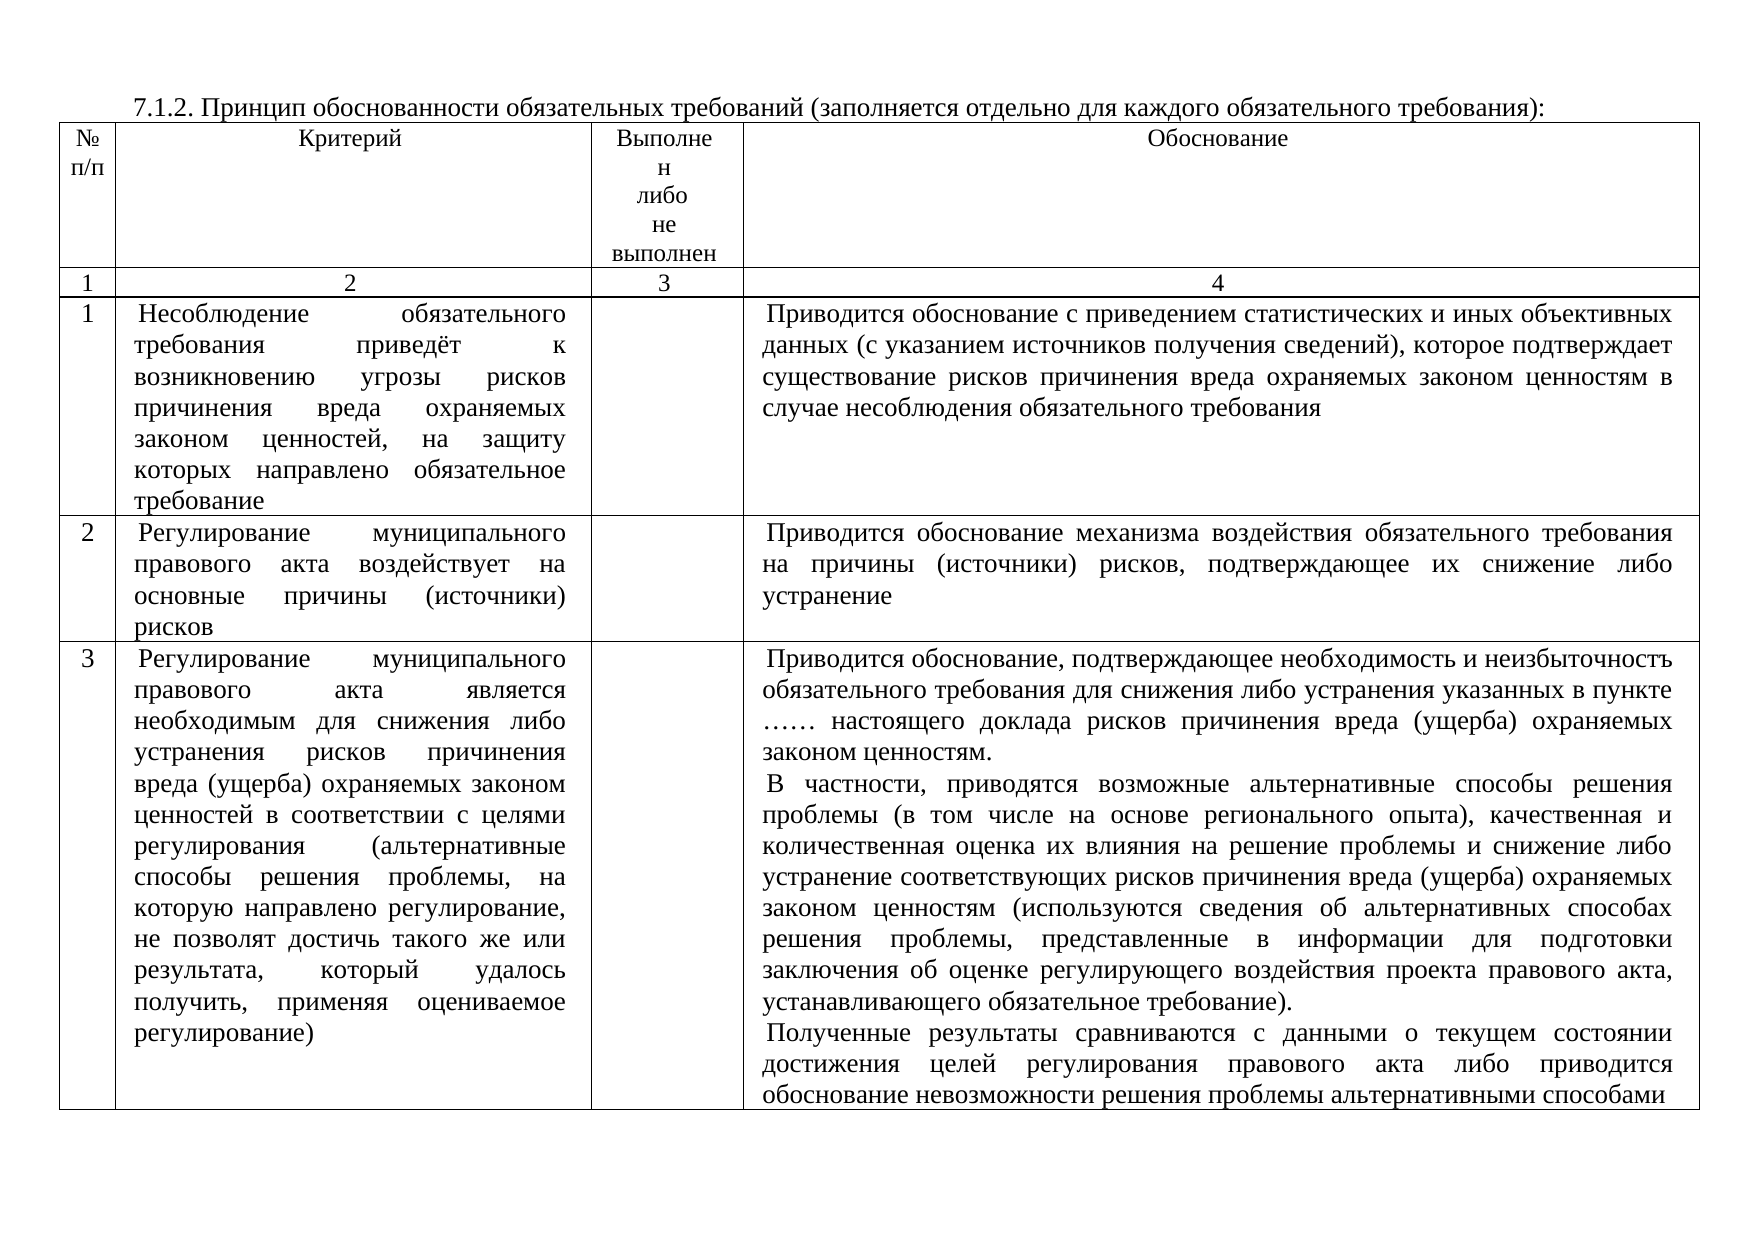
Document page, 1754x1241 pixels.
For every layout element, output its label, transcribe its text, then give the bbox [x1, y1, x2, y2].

table_cell 3 [592, 268, 743, 296]
table_cell Регулирование муниципального правового акта воздействует на основные причины (источники) рисков [116, 516, 591, 641]
table_cell 2 [60, 516, 115, 641]
table_cell Приводится обоснование, подтверждающее необходимость и неизбыточностъ обязательного требования для снижения либо устранения указанных в пункте …… настоящего доклада рисков причинения вреда (ущерба) охраняемых законом ценностям. В частности, приводятся возможные альтернативные способы решения проблемы (в том числе на основе регионального опыта), качественная и количественная оценка их влияния на решение проблемы и снижение либо устранение соответствующих рисков причинения вреда (ущерба) охраняемых законом ценностям (используются сведения об альтернативных способах решения проблемы, представленные в информации для подготовки заключения об оценке регулирующего воздействия проекта правового акта, устанавливающего обязательное требование). Полученные результаты сравниваются с данными о текущем состоянии достижения целей регулирования правового акта либо приводится обоснование невозможности решения проблемы альтернативными способами [744, 642, 1699, 1109]
table_cell 4 [744, 268, 1699, 296]
table_cell Приводится обоснование механизма воздействия обязательного требования на причины (источники) рисков, подтверждающее их снижение либо устранение [744, 516, 1699, 641]
table_cell [592, 298, 743, 515]
table_header Выполнен либо не выполнен [592, 123, 743, 267]
table_cell 1 [60, 298, 115, 515]
table_header Критерий [116, 123, 591, 267]
table_cell [592, 642, 743, 1109]
table_header Обоснование [744, 123, 1699, 267]
table_cell 3 [60, 642, 115, 1109]
table_cell Несоблюдение обязательного требования приведёт к возникновению угрозы рисков причинения вреда охраняемых законом ценностей, на защиту которых направлено обязательное требование [116, 298, 591, 515]
table_cell 1 [60, 268, 115, 296]
table_cell 2 [116, 268, 591, 296]
table_cell Регулирование муниципального правового акта является необходимым для снижения либо устранения рисков причинения вреда (ущерба) охраняемых законом ценностей в соответствии с целями регулирования (альтернативные способы решения проблемы, на которую направлено регулирование, не позволят достичь такого же или результата, который удалось получить, применяя оцениваемое регулирование) [116, 642, 591, 1109]
table_cell Приводится обоснование с приведением статистических и иных объективных данных (с указанием источников получения сведений), которое подтверждает существование рисков причинения вреда охраняемых законом ценностям в случае несоблюдения обязательного требования [744, 298, 1699, 515]
text 7.1.2. Принцип обоснованности обязательных требований (заполняется отдельно для каждого обязательного требования): [59, 91, 1695, 122]
table_header № п/п [60, 123, 115, 267]
table_cell [592, 516, 743, 641]
